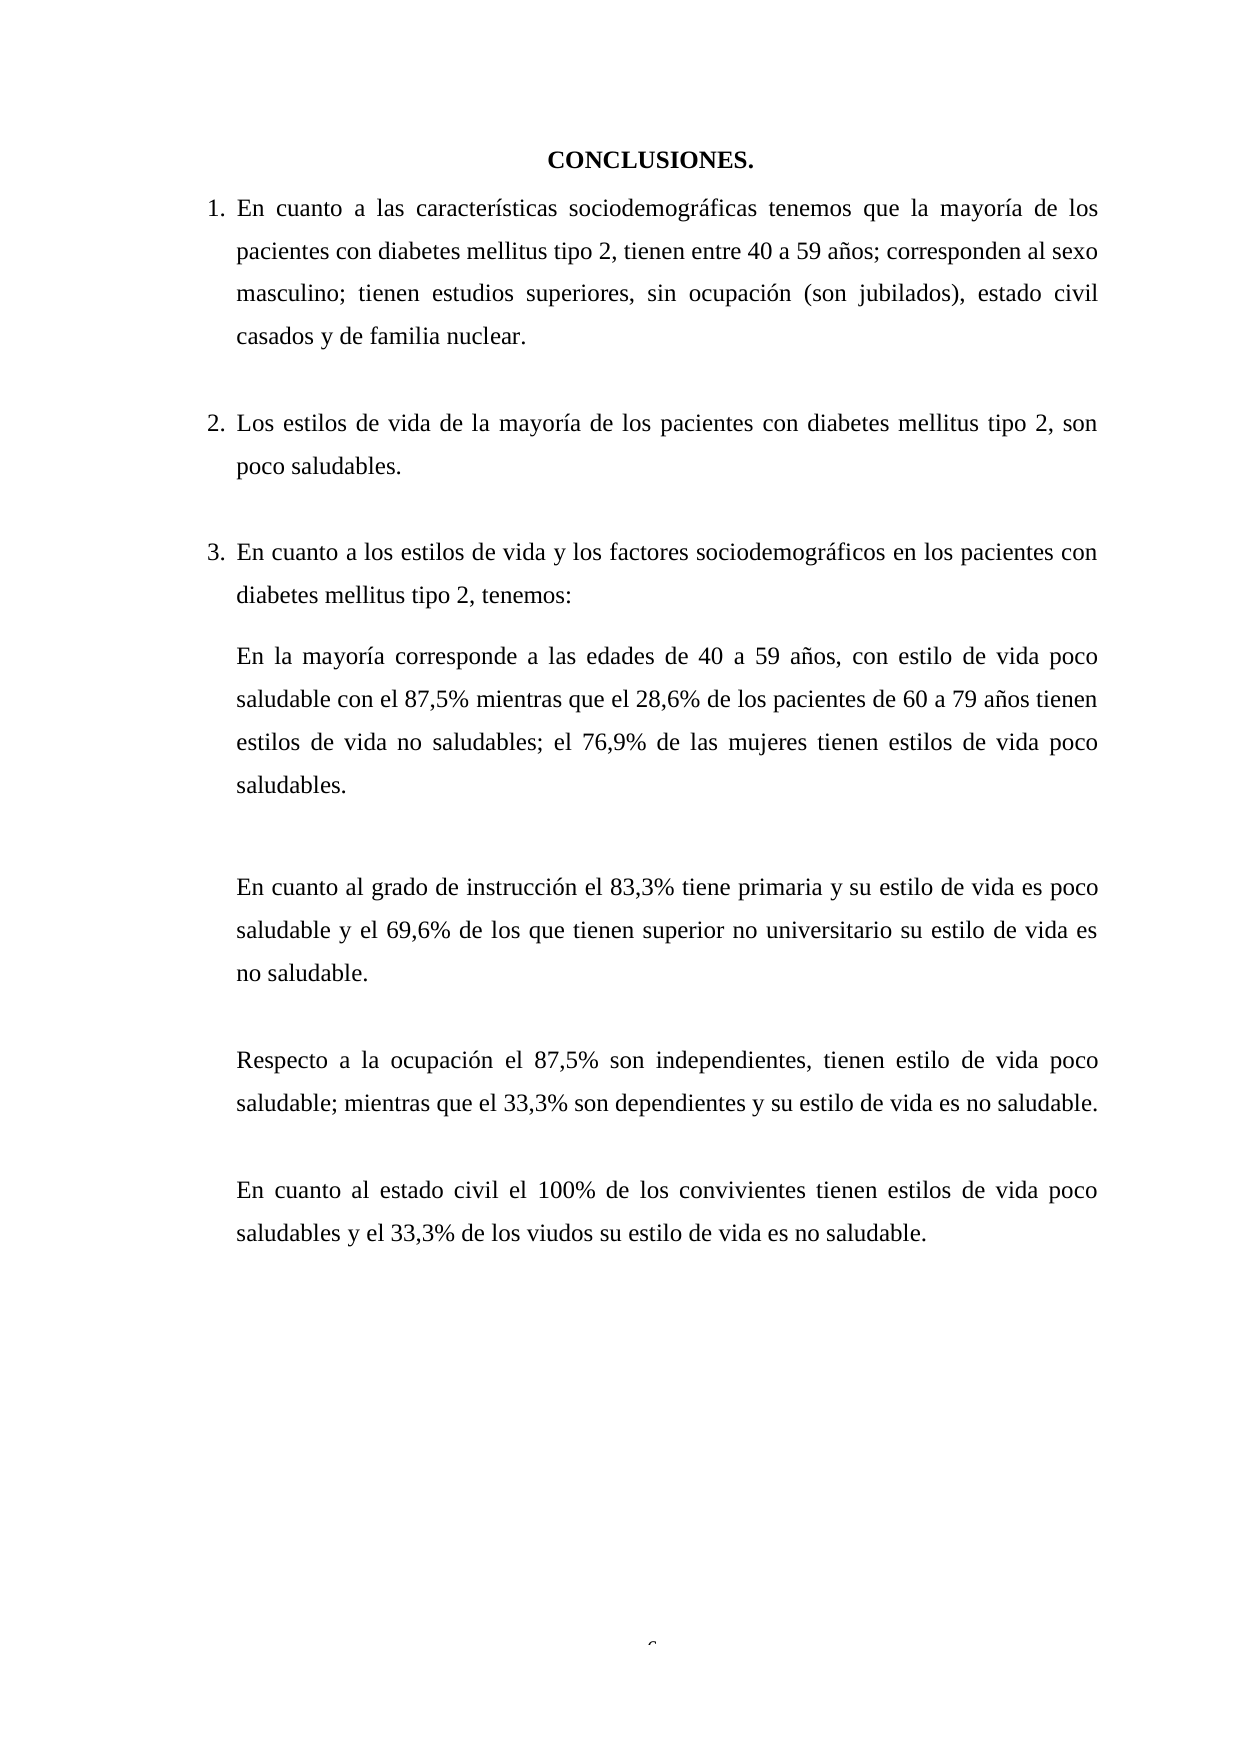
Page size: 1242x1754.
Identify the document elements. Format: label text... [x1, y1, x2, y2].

text En cuanto al grado de instrucción el 83,3% tiene primaria y su estilo de vida es poco saludable y el 69,6% de los que tienen superior no universitario su estilo de vida es no saludable. [236, 872, 1098, 987]
text 2. Los estilos de vida de la mayoría de los pacientes con diabetes mellitus tipo 2, son poco saludables. [207, 408, 1098, 480]
text 1. En cuanto a las características sociodemográficas tenemos que la mayoría de los pacientes con diabetes mellitus tipo 2, tienen entre 40 a 59 años; corresponden al sexo masculino; tienen estudios superiores, sin ocupación (son jubilados), estado civil casados y de familia nuclear. [207, 193, 1098, 350]
text 3. En cuanto a los estilos de vida y los factores sociodemográficos en los pacientes con diabetes mellitus tipo 2, tenemos: [207, 537, 1098, 609]
text Respecto a la ocupación el 87,5% son independientes, tienen estilo de vida poco saludable; mientras que el 33,3% son dependientes y su estilo de vida es no saludable. [236, 1045, 1098, 1117]
text En la mayoría corresponde a las edades de 40 a 59 años, con estilo de vida poco saludable con el 87,5% mientras que el 28,6% de los pacientes de 60 a 79 años tienen estilos de vida no saludables; el 76,9% de las mujeres tienen estilos de vida poco saludables. [236, 641, 1098, 799]
text CONCLUSIONES. [542, 145, 758, 174]
text En cuanto al estado civil el 100% de los convivientes tienen estilos de vida poco saludables y el 33,3% de los viudos su estilo de vida es no saludable. [236, 1175, 1098, 1247]
